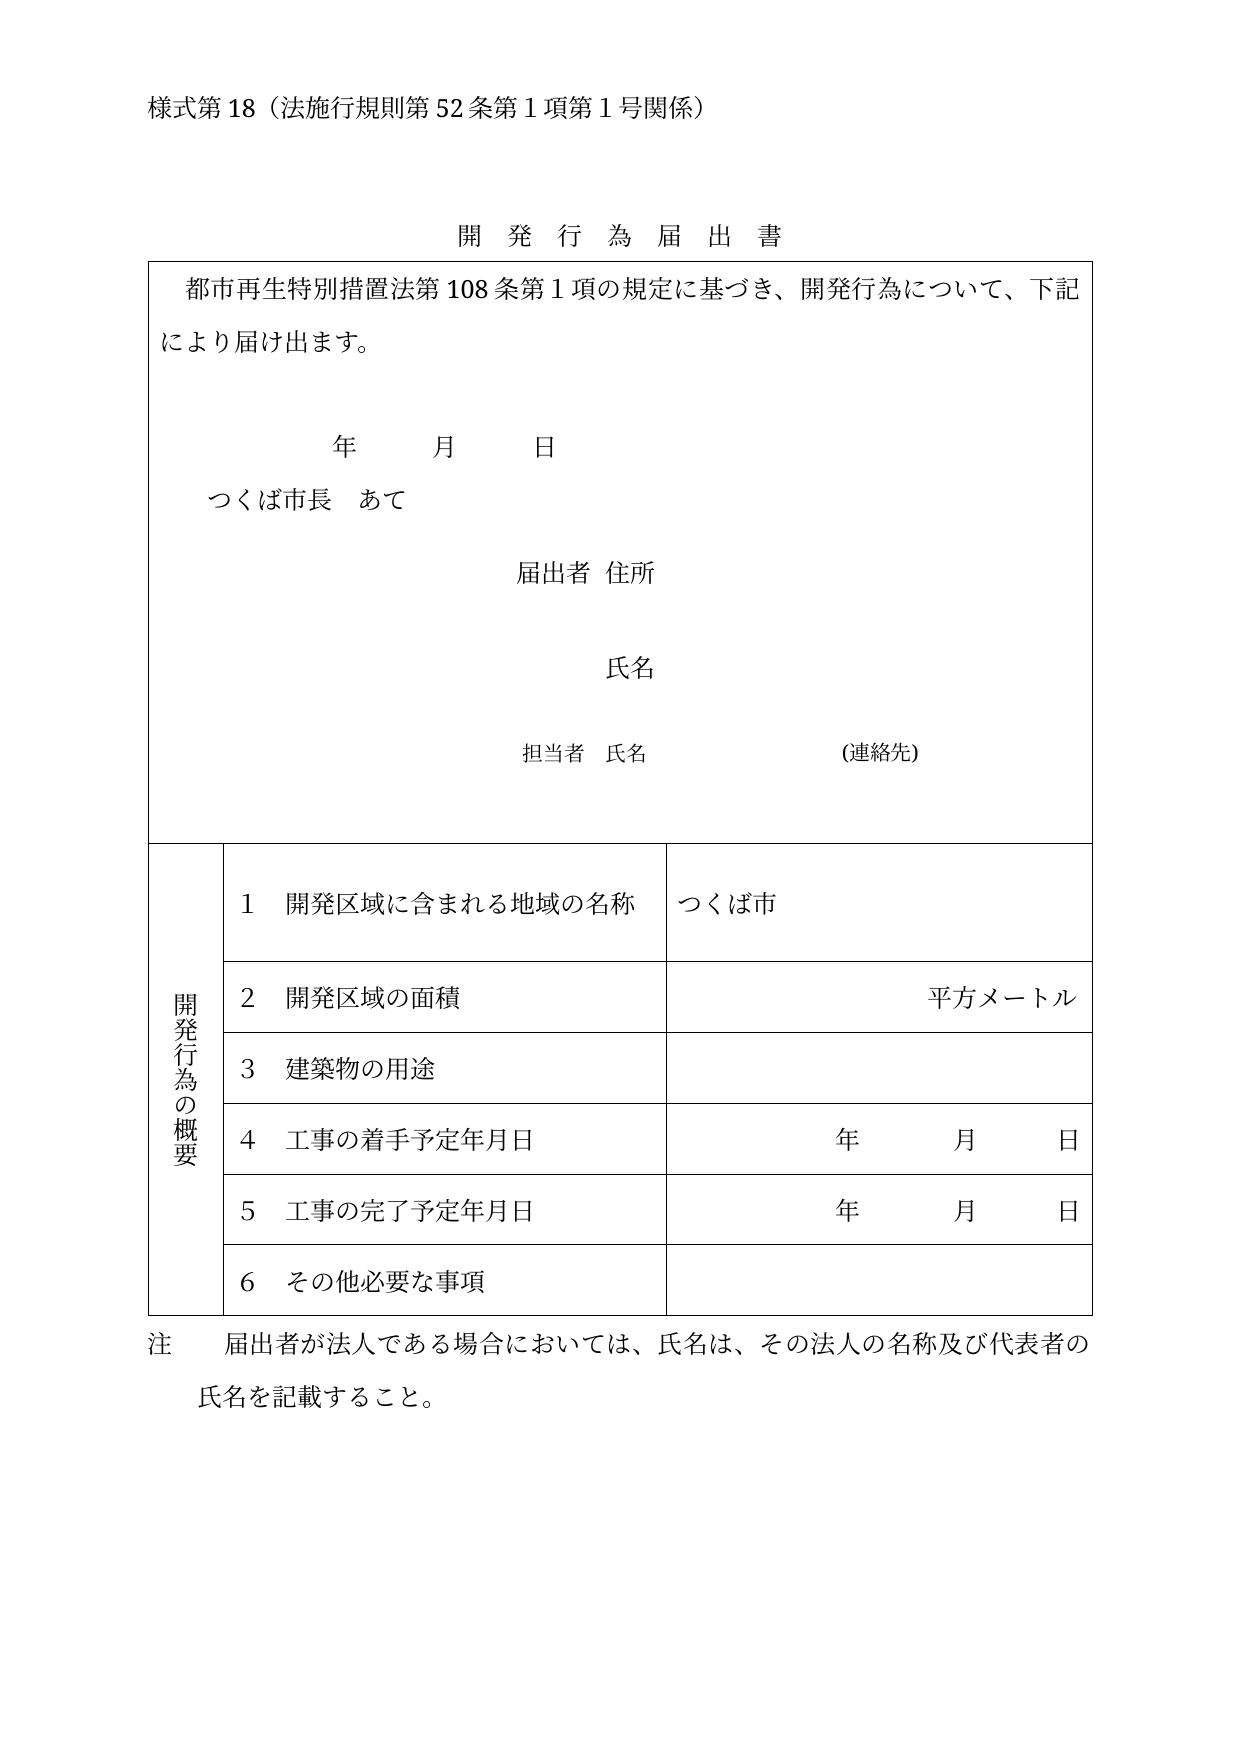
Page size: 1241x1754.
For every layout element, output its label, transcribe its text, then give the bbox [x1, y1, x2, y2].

table_cell 月 [871, 1104, 989, 1173]
text 開 発 行 為 届 出 書 [148, 208, 1092, 261]
table_cell [667, 1033, 1092, 1103]
text 注 届出者が法人である場合においては、氏名は、その法人の名称及び代表者の氏名を記載すること。 [148, 1316, 1092, 1421]
table_cell 日 [989, 1175, 1092, 1244]
table_cell 開発行為の概要 [149, 844, 223, 1315]
table_cell [797, 844, 1092, 961]
table_cell ３ 建築物の用途 [224, 1033, 666, 1103]
table_cell [667, 1104, 753, 1173]
table_cell 月 [871, 1175, 989, 1244]
table_cell [667, 1245, 1092, 1315]
table_cell つくば市 [667, 844, 797, 961]
table_cell 平方メートル [916, 962, 1092, 1032]
table_cell 年 [753, 1175, 871, 1244]
table_cell ６ その他必要な事項 [224, 1245, 666, 1315]
table_cell [667, 962, 916, 1032]
table_cell ５ 工事の完了予定年月日 [224, 1175, 666, 1244]
table_cell [667, 1175, 753, 1244]
table_cell ４ 工事の着手予定年月日 [224, 1104, 666, 1173]
table_cell １ 開発区域に含まれる地域の名称 [224, 844, 666, 961]
table_cell ２ 開発区域の面積 [224, 962, 666, 1032]
table_header 都市再生特別措置法第108条第１項の規定に基づき、開発行為について、下記により届け出ます。 年 月 日 つくば市長 あて [149, 262, 1092, 843]
table_cell 日 [989, 1104, 1092, 1173]
table_cell 年 [753, 1104, 871, 1173]
